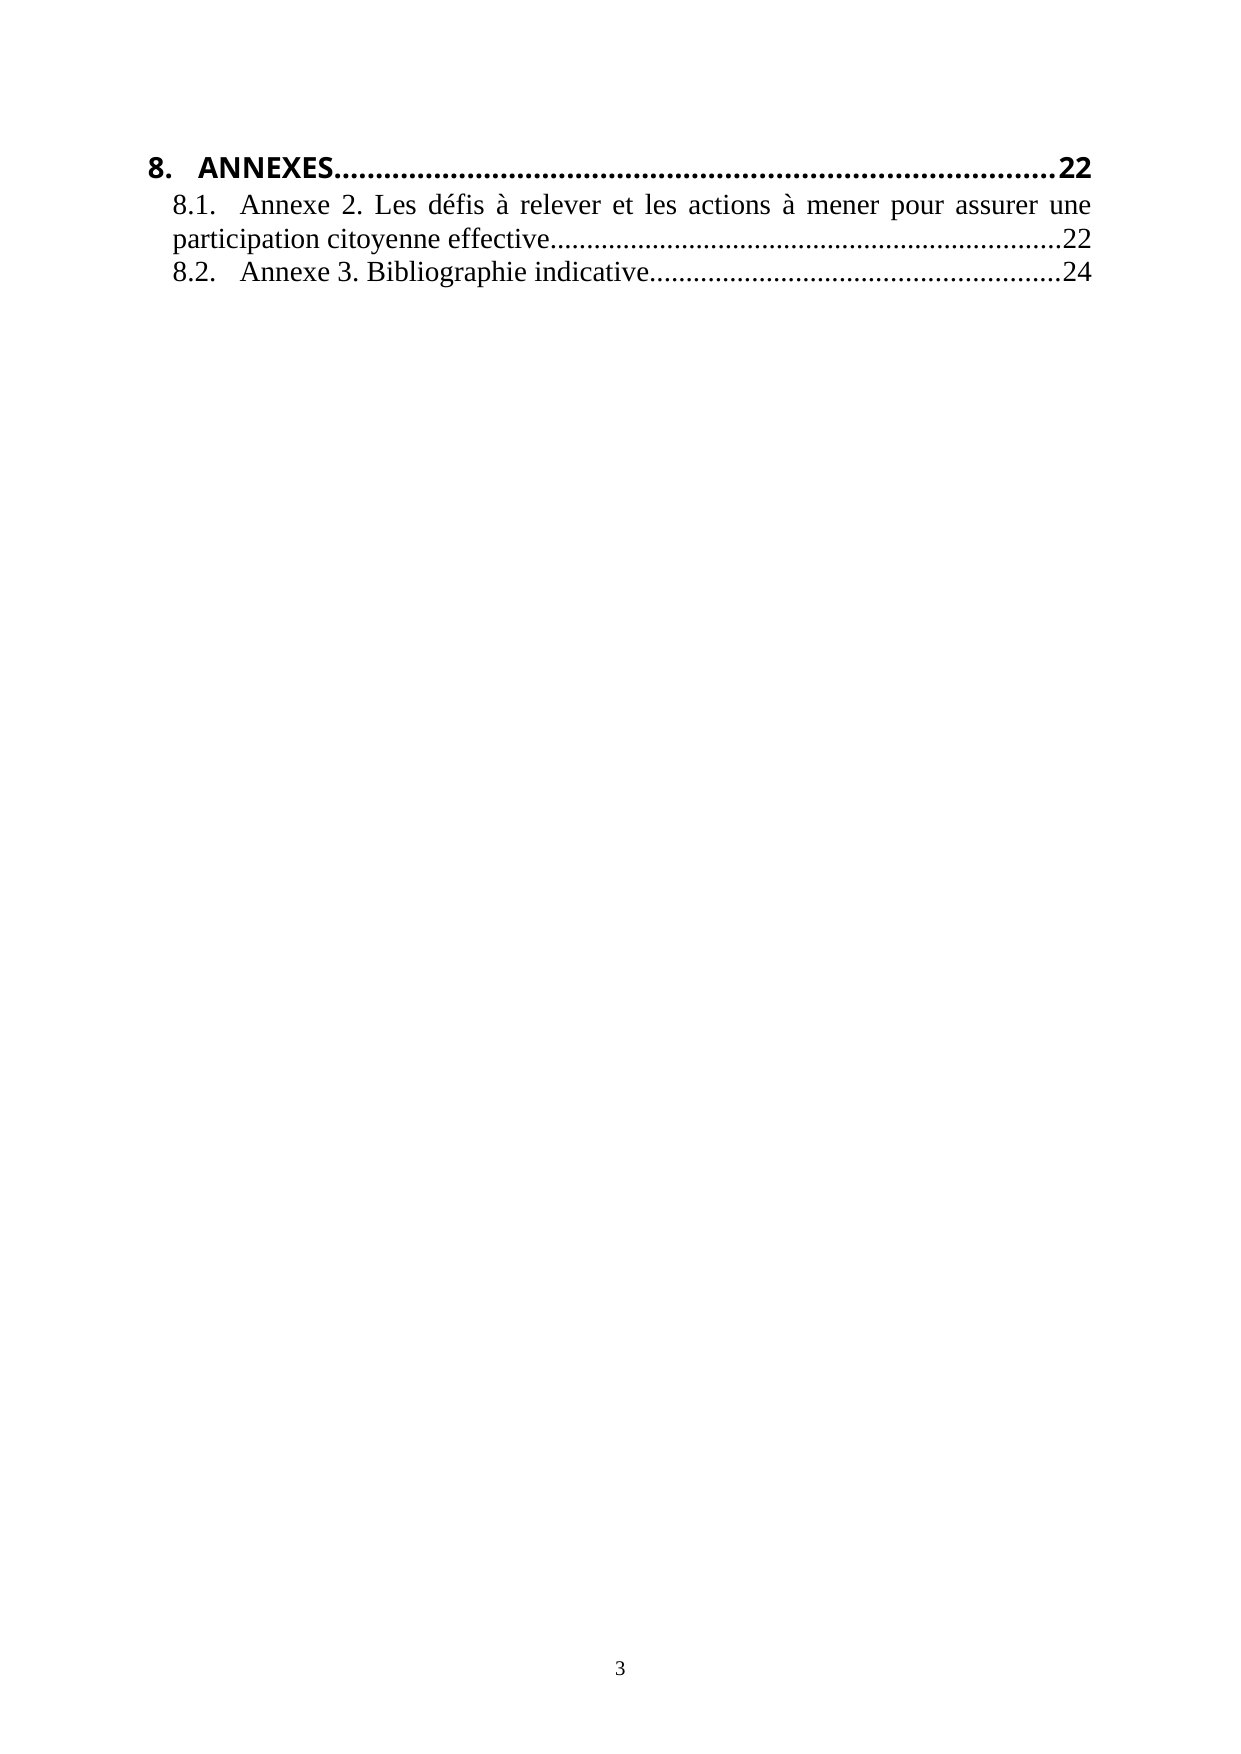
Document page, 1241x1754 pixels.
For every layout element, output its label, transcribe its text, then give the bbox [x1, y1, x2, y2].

text 8. ANNEXES 22 [148, 148, 1093, 187]
text 8.1. Annexe 2. Les défis à relever et les actions à mener pour assurer une participation citoyenne effective 22 [172, 187, 1093, 254]
text 8.2. Annexe 3. Bibliographie indicative 24 [172, 254, 1093, 288]
